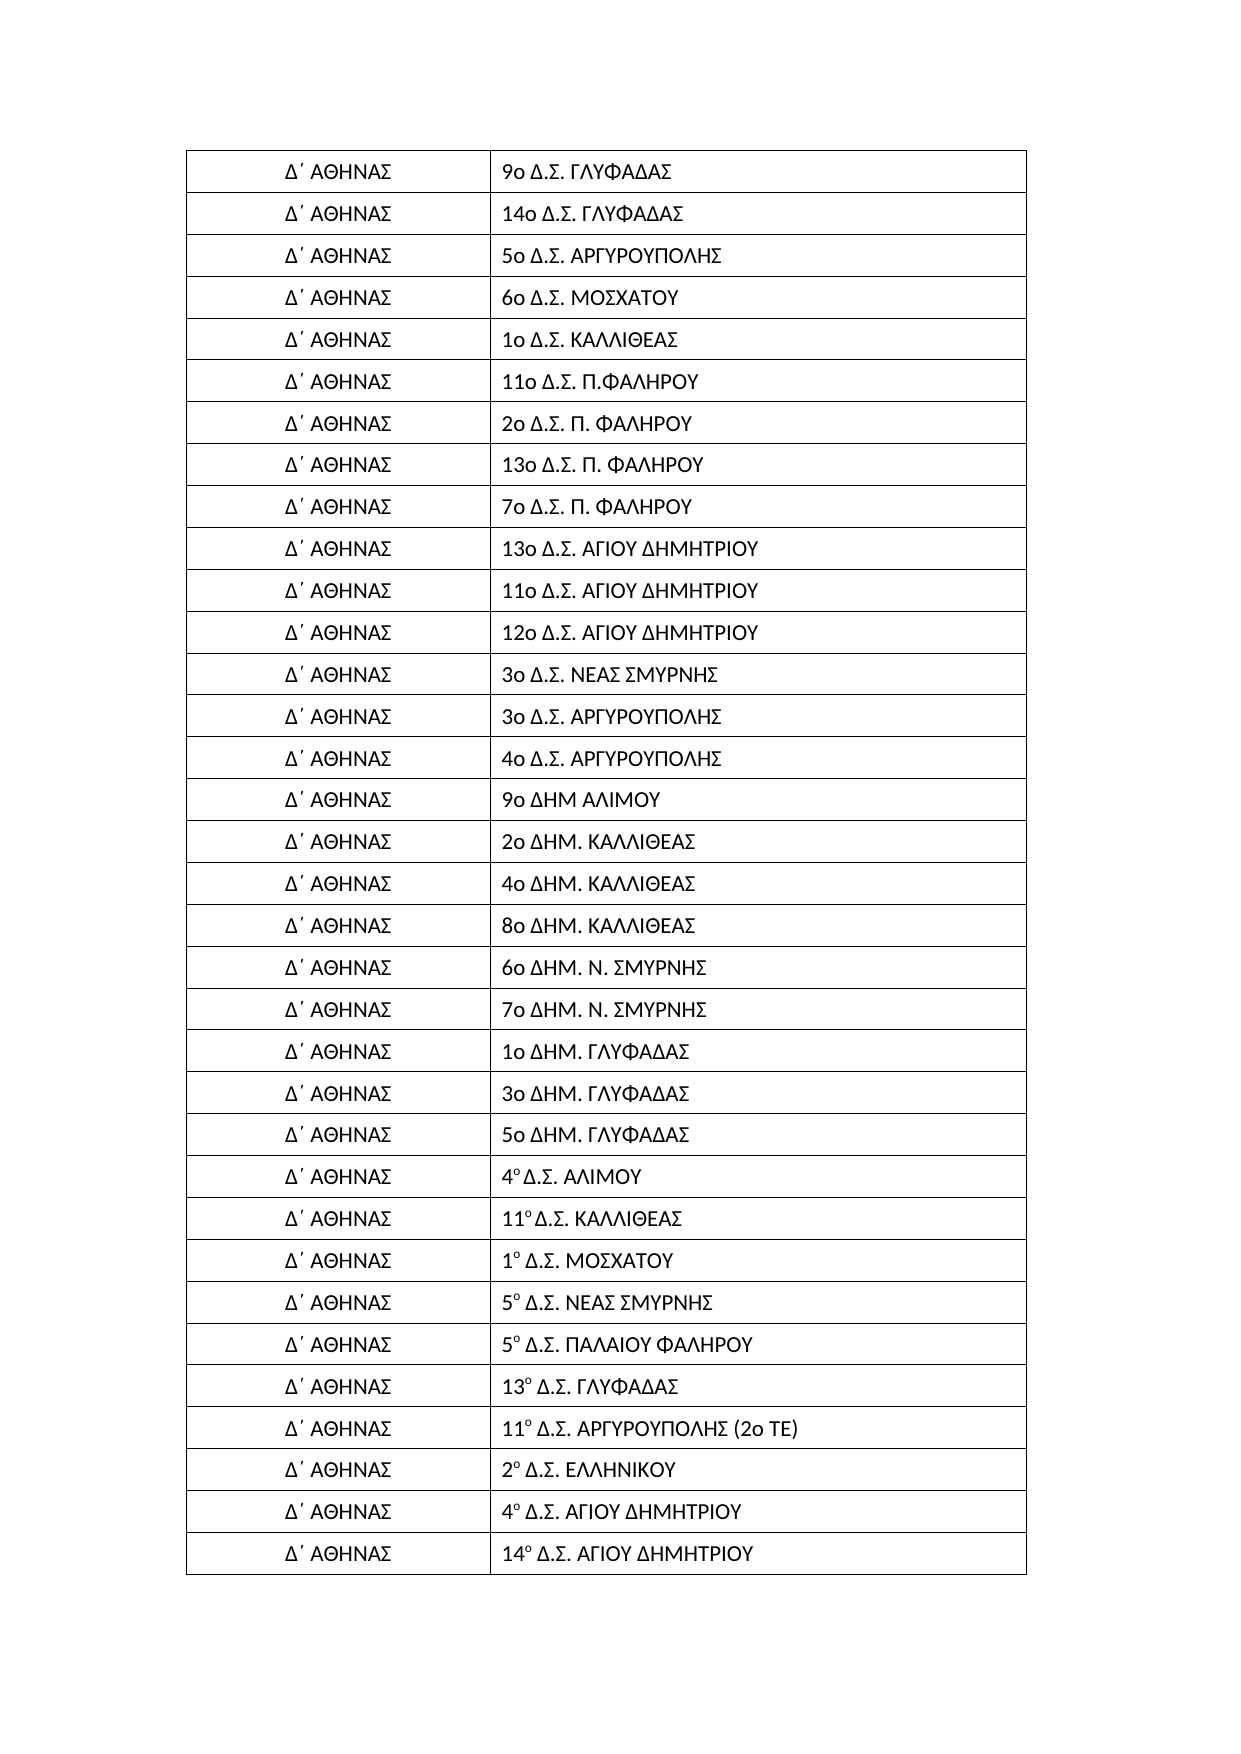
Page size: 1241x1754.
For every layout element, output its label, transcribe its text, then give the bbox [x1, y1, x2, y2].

table_cell 13ο Δ.Σ. Π. ΦΑΛΗΡΟΥ [491, 444, 1026, 485]
table_cell 13ο Δ.Σ. ΑΓΙΟΥ ΔΗΜΗΤΡΙΟΥ [491, 528, 1026, 569]
table_cell Δ΄ ΑΘΗΝΑΣ [187, 1365, 490, 1406]
table_cell Δ΄ ΑΘΗΝΑΣ [187, 277, 490, 317]
table_cell Δ΄ ΑΘΗΝΑΣ [187, 235, 490, 276]
table_cell 8ο ΔΗΜ. ΚΑΛΛΙΘΕΑΣ [491, 905, 1026, 946]
table_cell Δ΄ ΑΘΗΝΑΣ [187, 1072, 490, 1113]
table_cell 1ο ΔΗΜ. ΓΛΥΦΑΔΑΣ [491, 1030, 1026, 1071]
table_cell Δ΄ ΑΘΗΝΑΣ [187, 947, 490, 987]
table_cell 4ο ΔΗΜ. ΚΑΛΛΙΘΕΑΣ [491, 863, 1026, 904]
table_cell 6ο ΔΗΜ. Ν. ΣΜΥΡΝΗΣ [491, 947, 1026, 987]
table_cell Δ΄ ΑΘΗΝΑΣ [187, 1407, 490, 1448]
table_cell 14ο Δ.Σ. ΓΛΥΦΑΔΑΣ [491, 193, 1026, 234]
table_cell Δ΄ ΑΘΗΝΑΣ [187, 1324, 490, 1364]
table_cell 9ο Δ.Σ. ΓΛΥΦΑΔΑΣ [491, 151, 1026, 192]
table_cell 9ο ΔΗΜ ΑΛΙΜΟΥ [491, 779, 1026, 820]
table_cell 11ο Δ.Σ. ΚΑΛΛΙΘΕΑΣ [491, 1198, 1026, 1239]
table_cell 1ο Δ.Σ. ΜΟΣΧΑΤΟΥ [491, 1240, 1026, 1281]
table_cell 14ο Δ.Σ. ΑΓΙΟΥ ΔΗΜΗΤΡΙΟΥ [491, 1533, 1026, 1574]
table_cell Δ΄ ΑΘΗΝΑΣ [187, 905, 490, 946]
table_cell Δ΄ ΑΘΗΝΑΣ [187, 779, 490, 820]
table_cell Δ΄ ΑΘΗΝΑΣ [187, 1449, 490, 1490]
table_cell 7ο Δ.Σ. Π. ΦΑΛΗΡΟΥ [491, 486, 1026, 527]
table_cell Δ΄ ΑΘΗΝΑΣ [187, 821, 490, 862]
table_cell Δ΄ ΑΘΗΝΑΣ [187, 486, 490, 527]
table_cell 11ο Δ.Σ. Π.ΦΑΛΗΡΟΥ [491, 360, 1026, 401]
table_cell Δ΄ ΑΘΗΝΑΣ [187, 151, 490, 192]
table_cell 4ο Δ.Σ. ΑΡΓΥΡΟΥΠΟΛΗΣ [491, 737, 1026, 778]
table_cell 2ο Δ.Σ. Π. ΦΑΛΗΡΟΥ [491, 402, 1026, 443]
table_cell 11ο Δ.Σ. ΑΡΓΥΡΟΥΠΟΛΗΣ (2ο ΤΕ) [491, 1407, 1026, 1448]
table_cell Δ΄ ΑΘΗΝΑΣ [187, 1156, 490, 1197]
table_cell Δ΄ ΑΘΗΝΑΣ [187, 570, 490, 611]
table_cell Δ΄ ΑΘΗΝΑΣ [187, 1030, 490, 1071]
table_cell Δ΄ ΑΘΗΝΑΣ [187, 612, 490, 652]
table_cell 2ο Δ.Σ. ΕΛΛΗΝΙΚΟΥ [491, 1449, 1026, 1490]
table_cell 5ο Δ.Σ. ΝΕΑΣ ΣΜΥΡΝΗΣ [491, 1282, 1026, 1322]
table_cell 2ο ΔΗΜ. ΚΑΛΛΙΘΕΑΣ [491, 821, 1026, 862]
table_cell Δ΄ ΑΘΗΝΑΣ [187, 1282, 490, 1322]
table_cell Δ΄ ΑΘΗΝΑΣ [187, 402, 490, 443]
table_cell Δ΄ ΑΘΗΝΑΣ [187, 989, 490, 1029]
table_cell Δ΄ ΑΘΗΝΑΣ [187, 863, 490, 904]
table_cell 4ο Δ.Σ. ΑΓΙΟΥ ΔΗΜΗΤΡΙΟΥ [491, 1491, 1026, 1532]
table_cell Δ΄ ΑΘΗΝΑΣ [187, 528, 490, 569]
table_cell Δ΄ ΑΘΗΝΑΣ [187, 695, 490, 736]
table_cell 6ο Δ.Σ. ΜΟΣΧΑΤΟΥ [491, 277, 1026, 317]
table_cell 5ο Δ.Σ. ΑΡΓΥΡΟΥΠΟΛΗΣ [491, 235, 1026, 276]
table_cell 5ο Δ.Σ. ΠΑΛΑΙΟΥ ΦΑΛΗΡΟΥ [491, 1324, 1026, 1364]
table_cell Δ΄ ΑΘΗΝΑΣ [187, 360, 490, 401]
table_cell 13ο Δ.Σ. ΓΛΥΦΑΔΑΣ [491, 1365, 1026, 1406]
table_cell 7ο ΔΗΜ. Ν. ΣΜΥΡΝΗΣ [491, 989, 1026, 1029]
table_cell 5ο ΔΗΜ. ΓΛΥΦΑΔΑΣ [491, 1114, 1026, 1155]
table_cell 3ο Δ.Σ. ΝΕΑΣ ΣΜΥΡΝΗΣ [491, 654, 1026, 694]
table_cell Δ΄ ΑΘΗΝΑΣ [187, 737, 490, 778]
table_cell 3ο ΔΗΜ. ΓΛΥΦΑΔΑΣ [491, 1072, 1026, 1113]
table_cell 11ο Δ.Σ. ΑΓΙΟΥ ΔΗΜΗΤΡΙΟΥ [491, 570, 1026, 611]
table_cell Δ΄ ΑΘΗΝΑΣ [187, 654, 490, 694]
table_cell Δ΄ ΑΘΗΝΑΣ [187, 444, 490, 485]
table_cell Δ΄ ΑΘΗΝΑΣ [187, 1491, 490, 1532]
table_cell Δ΄ ΑΘΗΝΑΣ [187, 1240, 490, 1281]
table_cell Δ΄ ΑΘΗΝΑΣ [187, 1198, 490, 1239]
table_cell Δ΄ ΑΘΗΝΑΣ [187, 1533, 490, 1574]
table_cell Δ΄ ΑΘΗΝΑΣ [187, 193, 490, 234]
table_cell 3ο Δ.Σ. ΑΡΓΥΡΟΥΠΟΛΗΣ [491, 695, 1026, 736]
table_cell 12ο Δ.Σ. ΑΓΙΟΥ ΔΗΜΗΤΡΙΟΥ [491, 612, 1026, 652]
table_cell 1ο Δ.Σ. ΚΑΛΛΙΘΕΑΣ [491, 319, 1026, 359]
table_cell Δ΄ ΑΘΗΝΑΣ [187, 319, 490, 359]
table_cell Δ΄ ΑΘΗΝΑΣ [187, 1114, 490, 1155]
table_cell 4ο Δ.Σ. ΑΛΙΜΟΥ [491, 1156, 1026, 1197]
